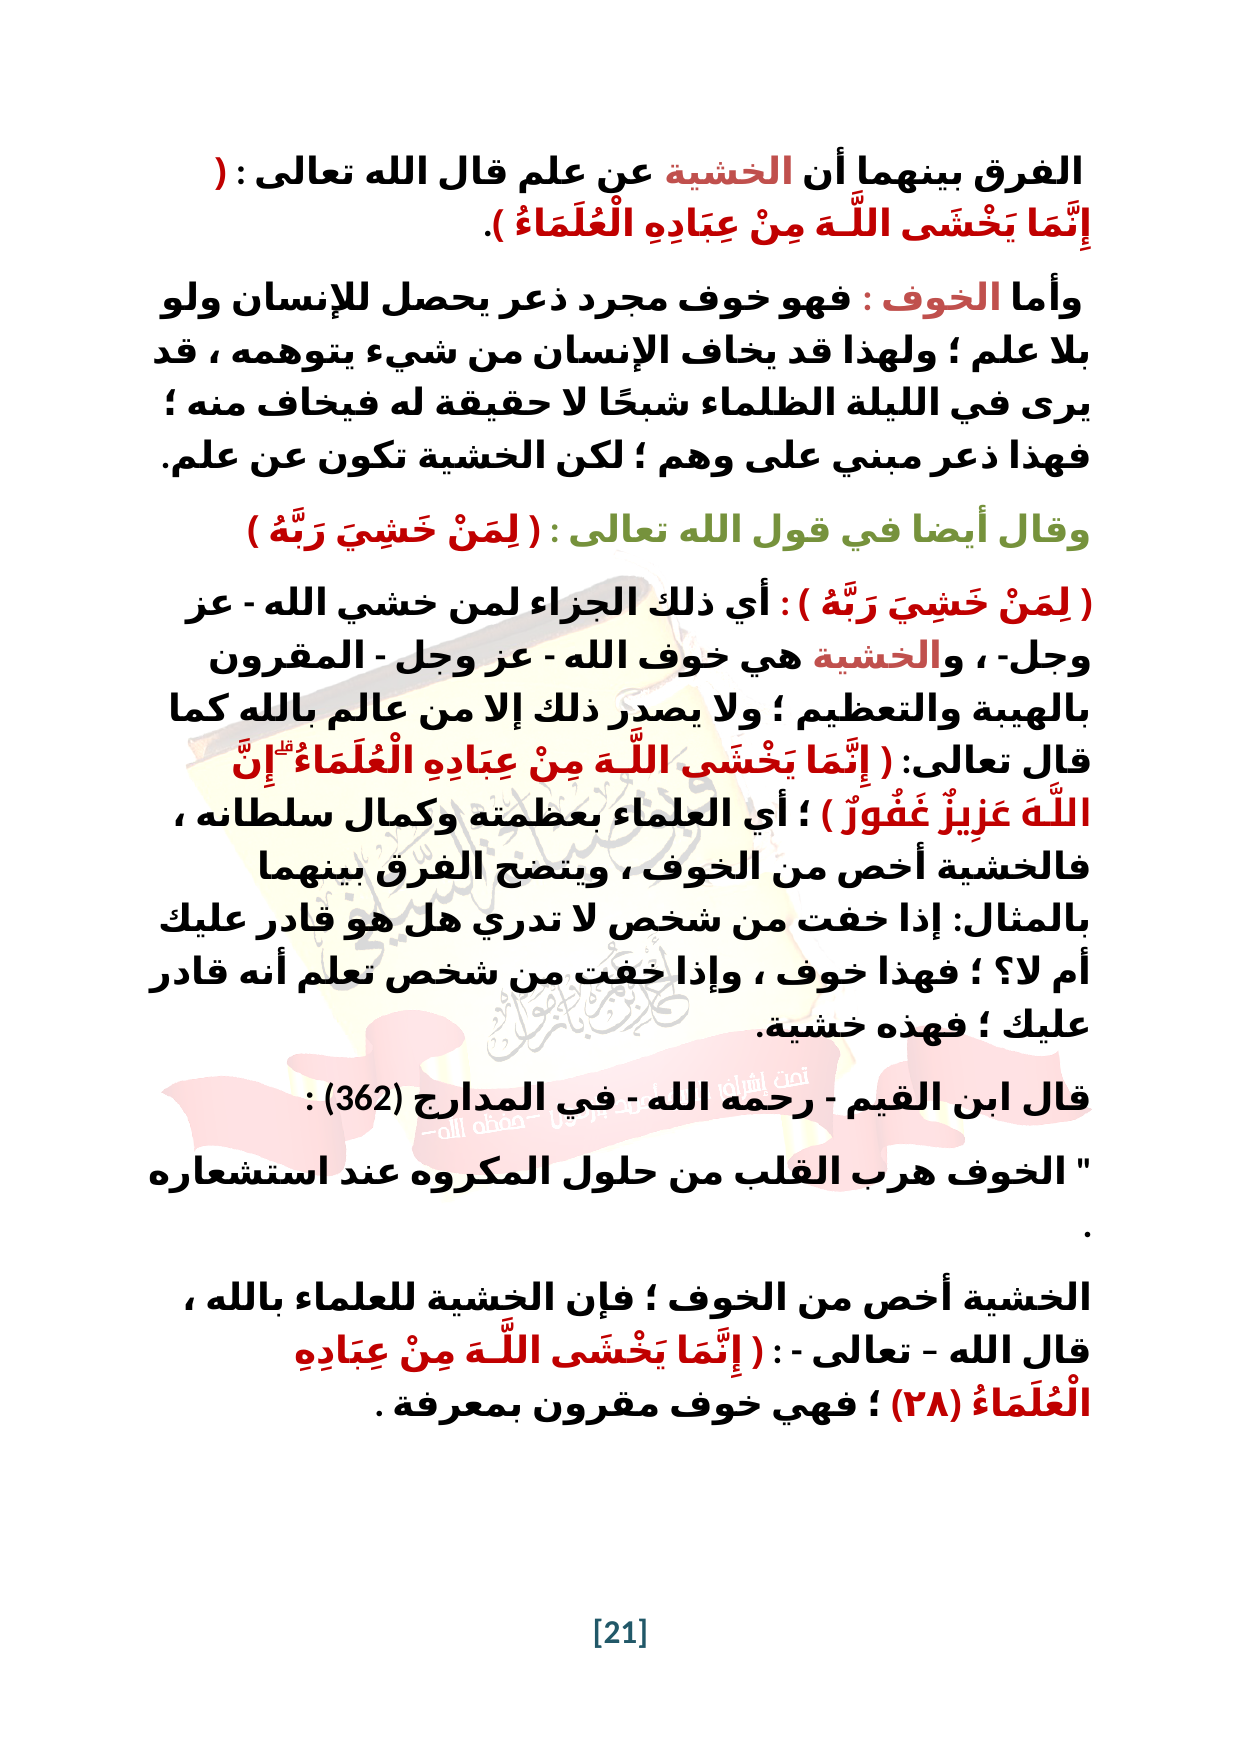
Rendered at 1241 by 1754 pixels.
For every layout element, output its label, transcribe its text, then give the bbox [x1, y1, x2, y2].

text الخشية أخص من الخوف ؛ فإن الخشية للعلماء بالله ، قال الله – تعالى - : ﴿ إِنَّمَا يَخْشَى اللَّـهَ مِنْ عِبَادِهِ الْعُلَمَاءُ ﴿٢٨﴾ ؛ فهي خوف مقرون بمعرفة . [148, 1274, 1093, 1425]
text الفرق بينهما أن الخشية عن علم قال الله تعالى : ﴿ إِنَّمَا يَخْشَى اللَّـهَ مِنْ عِبَادِهِ الْعُلَمَاءُ ﴾. [148, 148, 1093, 246]
text وقال أيضا في قول الله تعالى : ﴿ لِمَنْ خَشِيَ رَبَّهُ ﴾ [148, 506, 1093, 551]
text ﴿ لِمَنْ خَشِيَ رَبَّهُ ﴾ : أي ذلك الجزاء لمن خشي الله - عز وجل- ، والخشية هي خوف الله - عز وجل - المقرون بالهيبة والتعظيم ؛ ولا يصدر ذلك إلا من عالم بالله كما قال تعالى: ﴿ إِنَّمَا يَخْشَى اللَّـهَ مِنْ عِبَادِهِ الْعُلَمَاءُ ۗ إِنَّ اللَّـهَ عَزِيزٌ غَفُورٌ ﴾ ؛ أي العلماء بعظمته وكمال سلطانه ، فالخشية أخص من الخوف ، ويتضح الفرق بينهما بالمثال: إذا خفت من شخص لا تدري هل هو قادر عليك أم لا؟ ؛ فهذا خوف ، وإذا خفت من شخص تعلم أنه قادر عليك ؛ فهذه خشية. [148, 579, 1093, 1047]
text قال ابن القيم - رحمه الله - في المدارج (362) : [148, 1074, 1093, 1120]
text " الخوف هرب القلب من حلول المكروه عند استشعاره . [148, 1148, 1093, 1246]
text وأما الخوف : فهو خوف مجرد ذعر يحصل للإنسان ولو بلا علم ؛ ولهذا قد يخاف الإنسان من شيء يتوهمه ، قد يرى في الليلة الظلماء شبحًا لا حقيقة له فيخاف منه ؛ فهذا ذعر مبني على وهم ؛ لكن الخشية تكون عن علم. [148, 274, 1093, 478]
